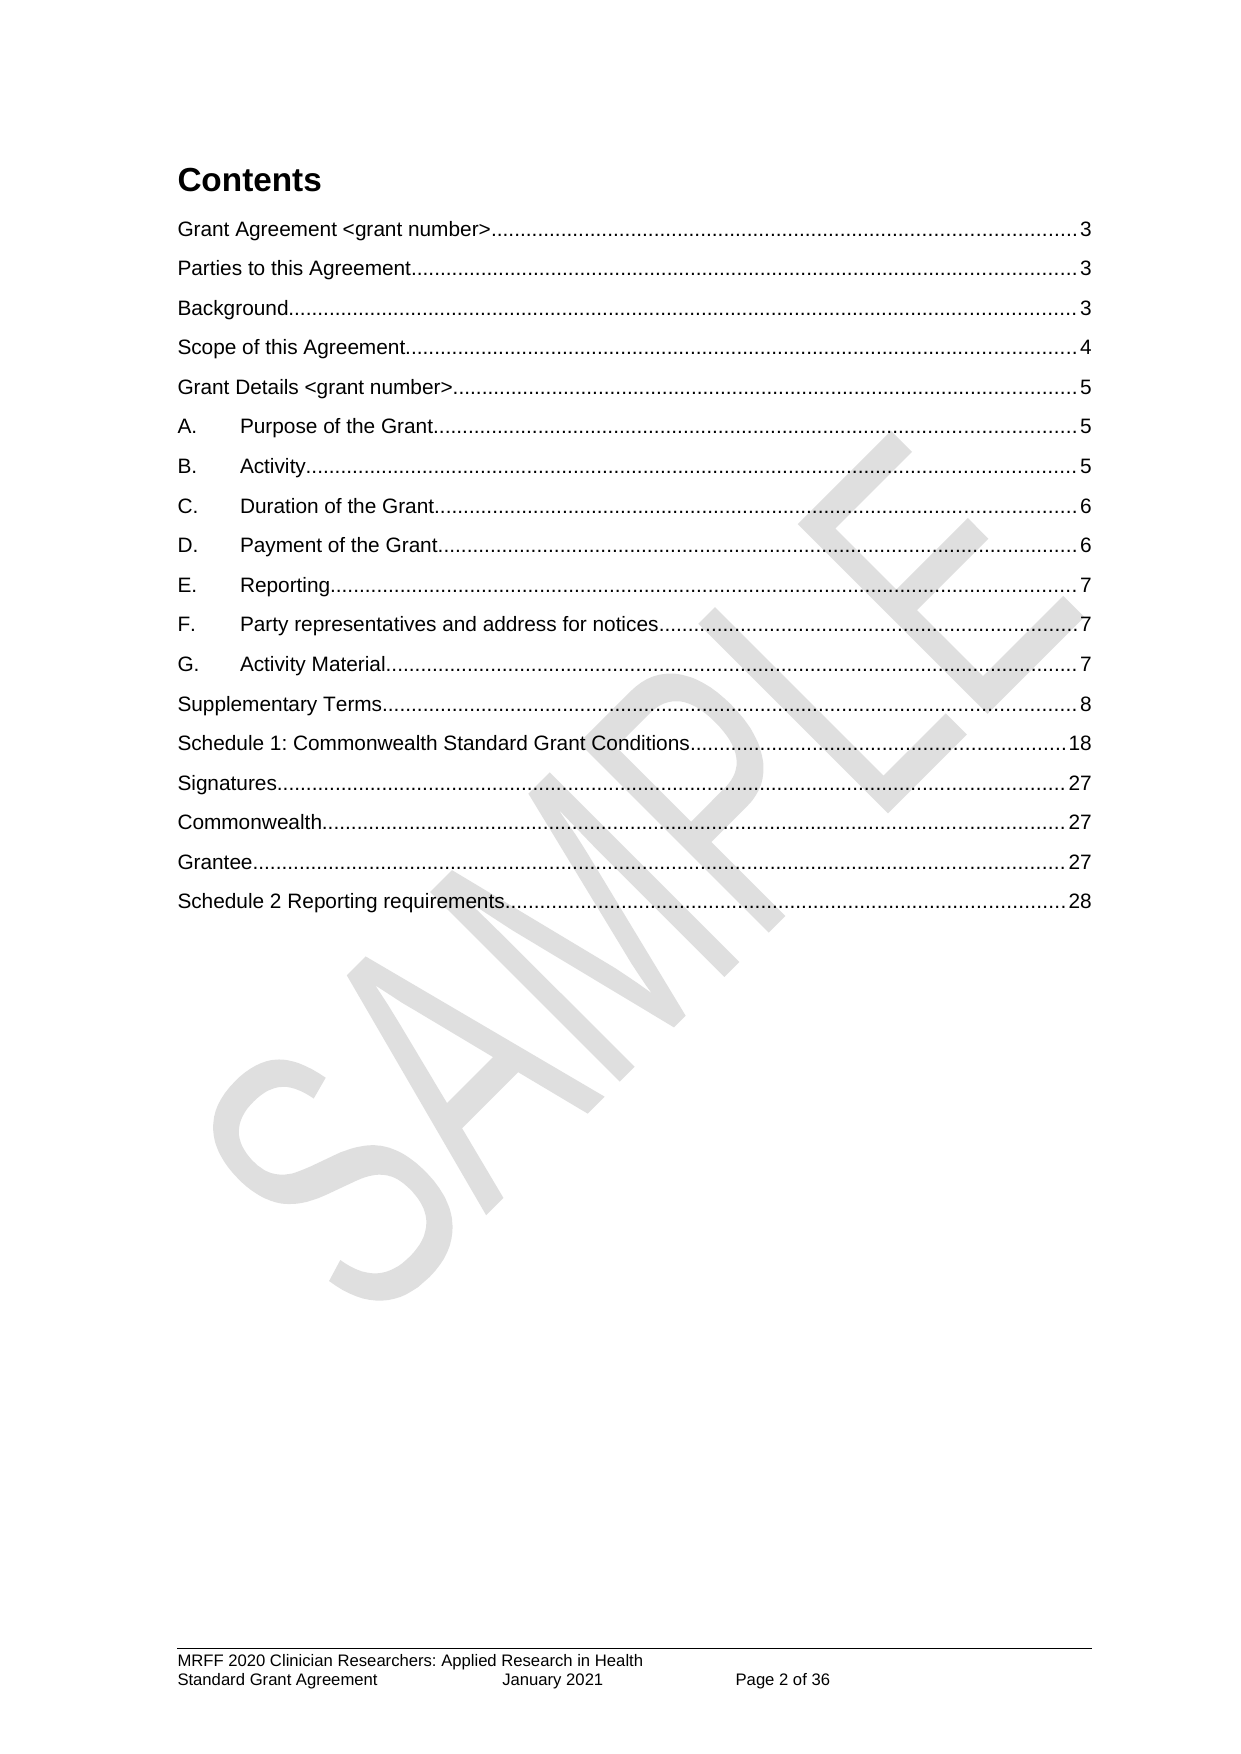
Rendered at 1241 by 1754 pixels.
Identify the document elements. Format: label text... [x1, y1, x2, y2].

text Schedule 2 Reporting requirements 28 [177, 884, 1092, 913]
text Signatures 27 [177, 765, 1092, 794]
text Schedule 1: Commonwealth Standard Grant Conditions 18 [177, 726, 1092, 755]
text Grant Agreement <grant number> 3 [177, 211, 1092, 240]
subtitle Contents [177, 160, 1092, 199]
text Background 3 [177, 290, 1092, 319]
text Grant Details <grant number> 5 [177, 369, 1092, 399]
text E. Reporting 7 [177, 567, 1092, 597]
text B. Activity 5 [177, 449, 1092, 478]
text Grantee 27 [177, 844, 1092, 874]
text Parties to this Agreement 3 [177, 251, 1092, 280]
text Commonwealth 27 [177, 805, 1092, 834]
text Scope of this Agreement 4 [177, 330, 1092, 359]
text A. Purpose of the Grant 5 [177, 409, 1092, 438]
text C. Duration of the Grant 6 [177, 488, 1092, 517]
text Supplementary Terms 8 [177, 686, 1092, 715]
text G. Activity Material 7 [177, 647, 1092, 676]
text D. Payment of the Grant 6 [177, 528, 1092, 557]
text F. Party representatives and address for notices 7 [177, 607, 1092, 636]
